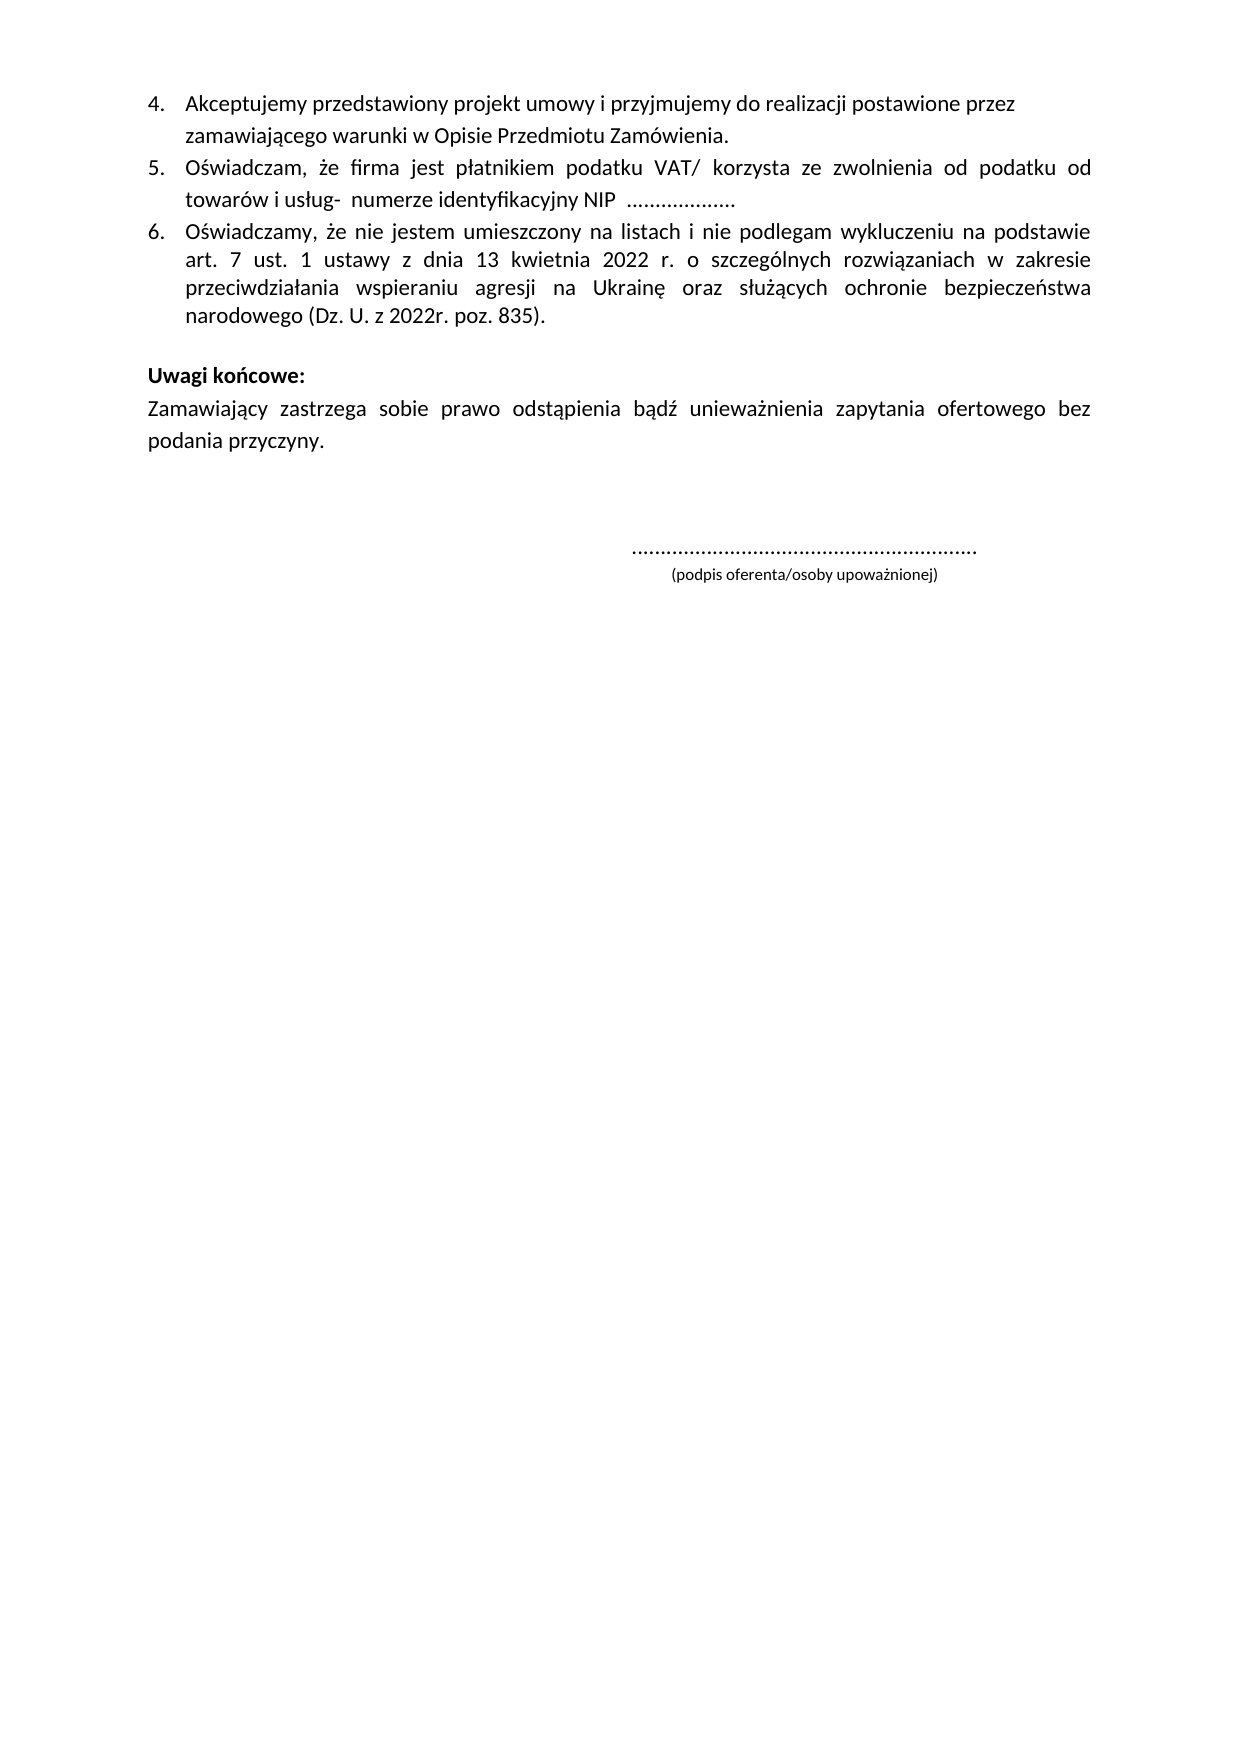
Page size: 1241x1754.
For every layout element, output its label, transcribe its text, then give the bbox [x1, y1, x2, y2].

text Zamawiający zastrzega sobie prawo odstąpienia bądź unieważnienia zapytania ofertowego bez podania przyczyny. [148, 394, 1093, 454]
list Oświadczam, że firma jest płatnikiem podatku VAT/ korzysta ze zwolnienia od podatku od towarów i usług- numerze identyfikacyjny NIP ................... [148, 153, 1093, 213]
list Oświadczamy, że nie jestem umieszczony na listach i nie podlegam wykluczeniu na podstawie art. 7 ust. 1 ustawy z dnia 13 kwietnia 2022 r. o szczególnych rozwiązaniach w zakresie przeciwdziałania wspieraniu agresji na Ukrainę oraz służących ochronie bezpieczeństwa narodowego (Dz. U. z 2022r. poz. 835). [148, 217, 1093, 329]
text (podpis oferenta/osoby upoważnionej) [517, 564, 1093, 600]
text Uwagi końcowe: [148, 362, 1093, 390]
text ............................................................ [517, 532, 1093, 560]
list Akceptujemy przedstawiony projekt umowy i przyjmujemy do realizacji postawione przez zamawiającego warunki w Opisie Przedmiotu Zamówienia. [148, 89, 1093, 149]
